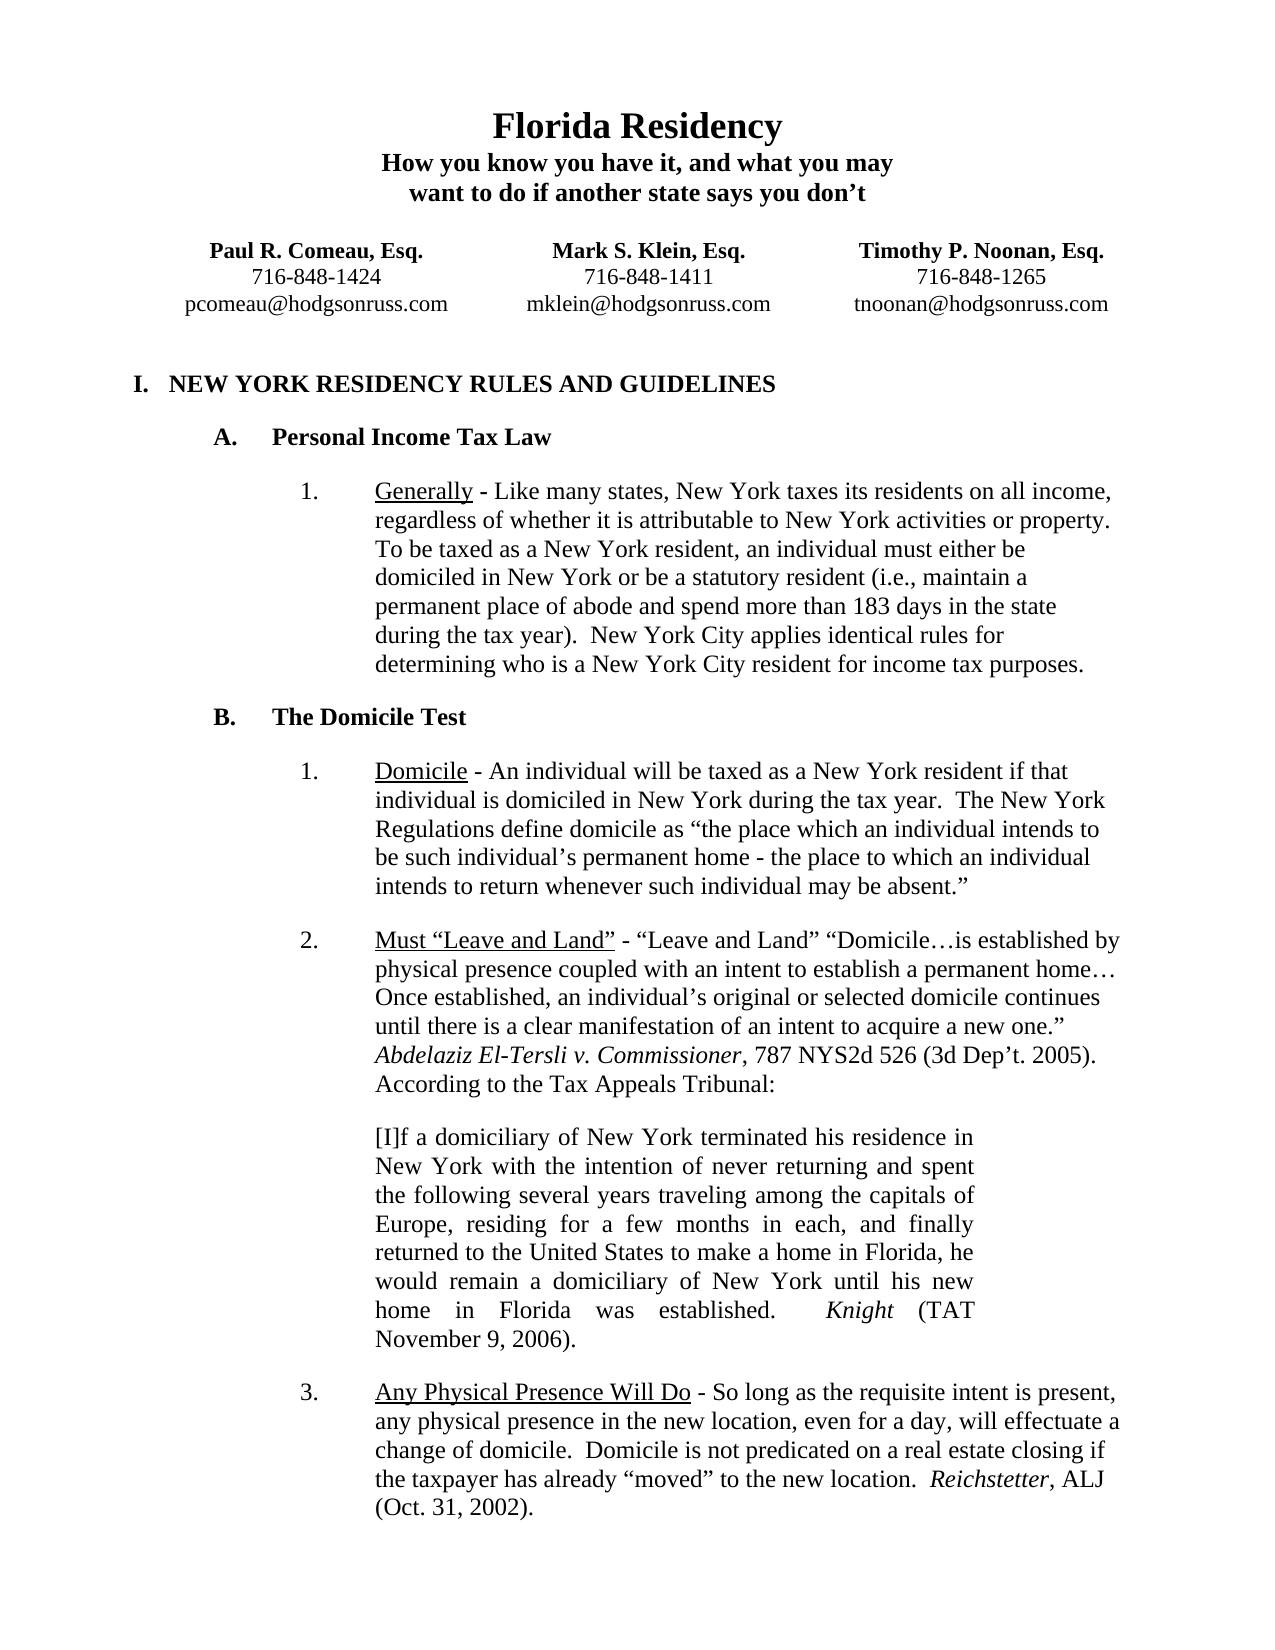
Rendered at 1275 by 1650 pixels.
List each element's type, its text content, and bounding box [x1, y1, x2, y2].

text Florida Residency [150, 104, 1125, 147]
table_header Timothy P. Noonan, Esq. 716-848-1265 tnoonan@hodgsonruss.com [815, 237, 1147, 316]
table_header Mark S. Klein, Esq. 716-848-1411 mklein@hodgsonruss.com [483, 237, 815, 316]
subtitle Must “Leave and Land” - “Leave and Land” “Domicile…is established by physical presence coupled with an intent to establish a permanent home…Once established, an individual’s original or selected domicile continues until there is a clear manifestation of an intent to acquire a new one.” Abdelaziz El-Tersli v. Commissioner, 787 NYS2d 526 (3d Dep’t. 2005). According to the Tax Appeals Tribunal: [300, 925, 1125, 1097]
text How you know you have it, and what you may want to do if another state says you don’t [150, 147, 1125, 207]
subtitle Generally - Like many states, taxes its residents on all income, regardless of whether it is attributable to activities or property. To be taxed as a resident, an individual must either be domiciled in or be a statutory resident (i.e., maintain a permanent place of abode and spend more than 183 days in the state during the tax year). applies identical rules for determining who is a resident for income tax purposes. [300, 476, 1125, 677]
subtitle NEW YORK RESIDENCY RULES AND GUIDELINES [149, 369, 1125, 397]
subtitle Personal Income Tax Law [213, 422, 1125, 451]
subtitle Domicile - An individual will be taxed as a resident if that individual is domiciled in during the tax year. The New York Regulations define domicile as “the place which an individual intends to be such individual’s permanent home - the place to which an individual intends to return whenever such individual may be absent.” [300, 756, 1125, 900]
table_header Paul R. Comeau, Esq. 716-848-1424 pcomeau@hodgsonruss.com [150, 237, 482, 316]
subtitle The Domicile Test [213, 702, 1125, 731]
text [I]f a domiciliary of New York terminated his residence in New York with the intention of never returning and spent the following several years traveling among the capitals of Europe, residing for a few months in each, and finally returned to the United States to make a home in Florida, he would remain a domiciliary of New York until his new home in Florida was established. Knight (TAT November 9, 2006). [375, 1122, 975, 1352]
subtitle Any Physical Presence Will Do - So long as the requisite intent is present, any physical presence in the new location, even for a day, will effectuate a change of domicile. Domicile is not predicated on a real estate closing if the taxpayer has already “moved” to the new location. Reichstetter, ALJ (Oct. 31, 2002). [300, 1377, 1125, 1521]
